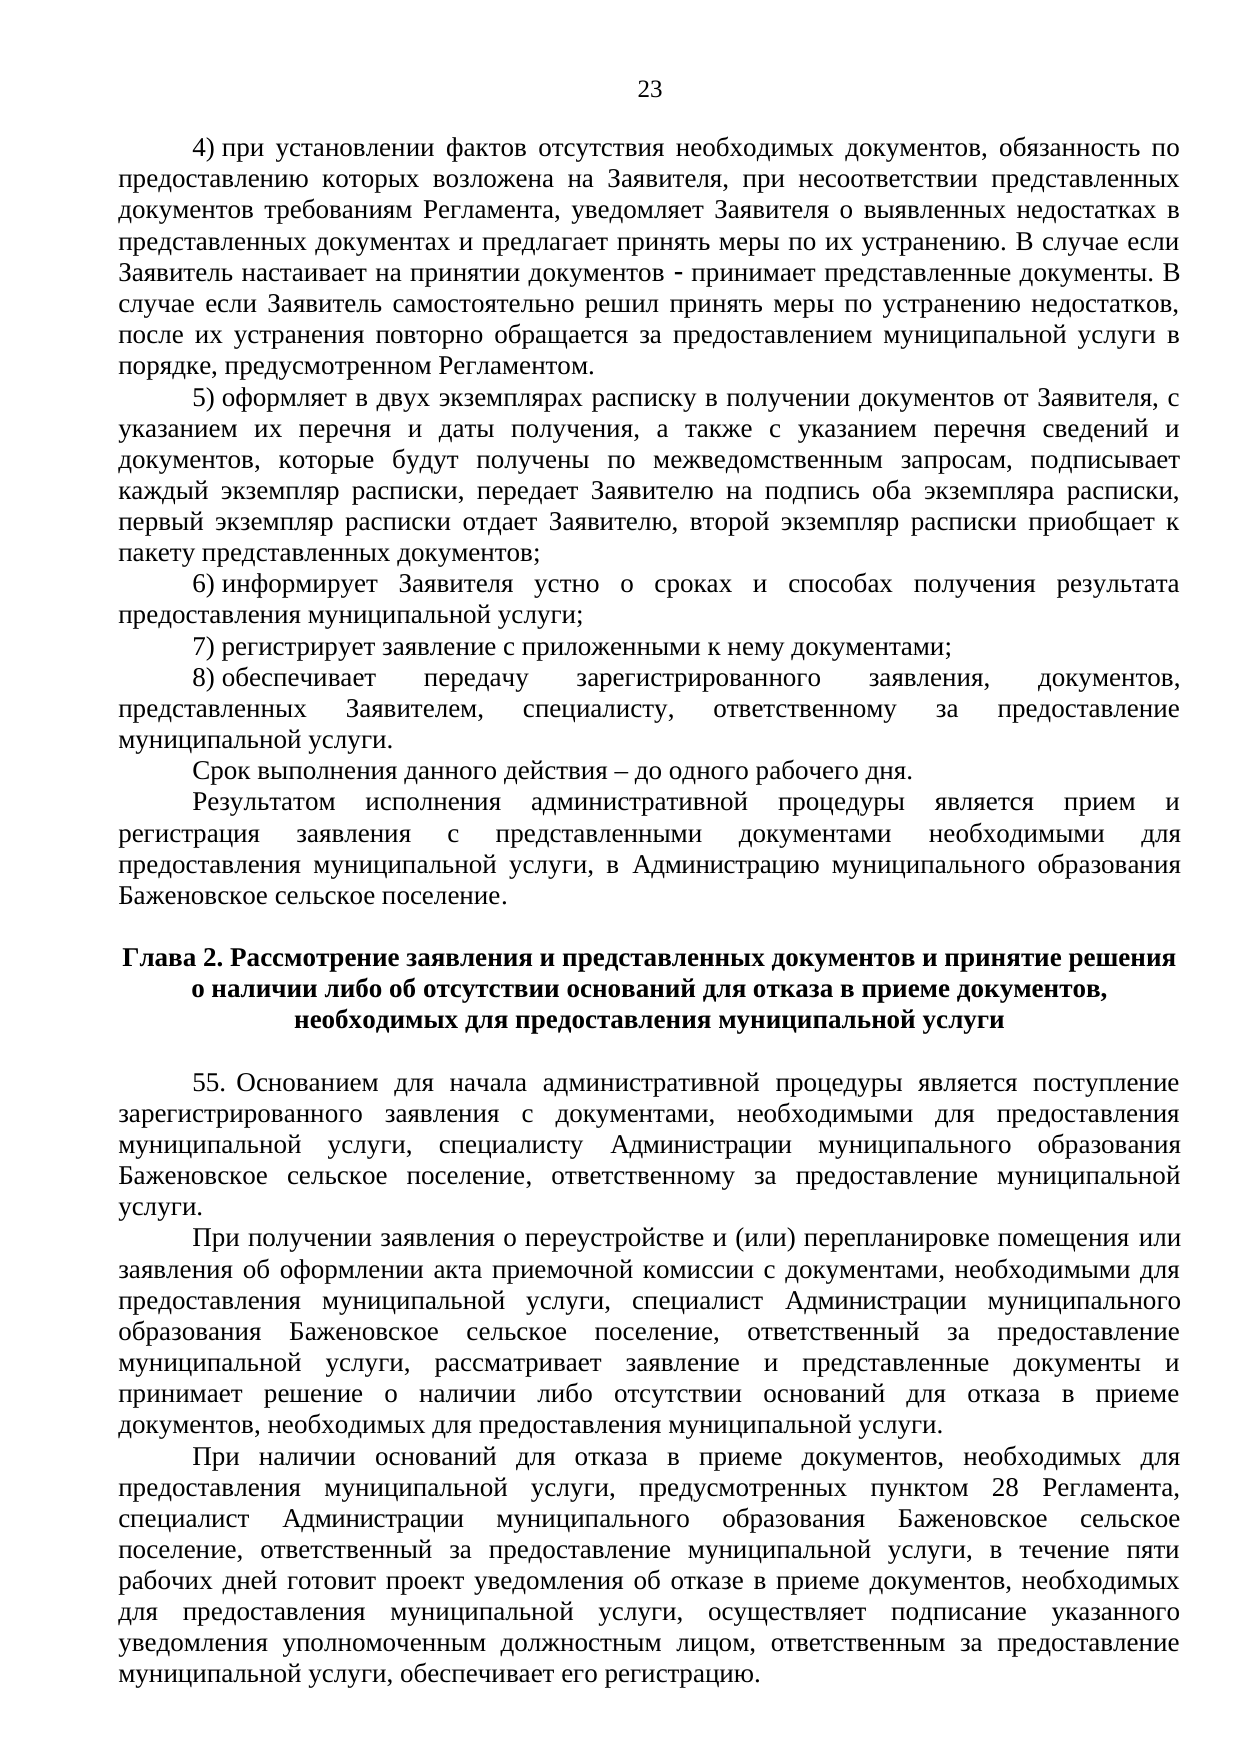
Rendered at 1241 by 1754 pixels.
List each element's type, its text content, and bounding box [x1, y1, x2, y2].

text Срок выполнения данного действия – до одного рабочего дня. [118, 754, 1181, 786]
text При наличии оснований для отказа в приеме документов, необходимых для предоставления муниципальной услуги, предусмотренных пунктом 28 Регламента, специалист Администрации муниципального образования Баженовское сельское поселение, ответственный за предоставление муниципальной услуги, в течение пяти рабочих дней готовит проект уведомления об отказе в приеме документов, необходимых для предоставления муниципальной услуги, осуществляет подписание указанного уведомления уполномоченным должностным лицом, ответственным за предоставление муниципальной услуги, обеспечивает его регистрацию. [118, 1439, 1181, 1689]
text 8) обеспечивает передачу зарегистрированного заявления, документов, представленных Заявителем, специалисту, ответственному за предоставление муниципальной услуги. [118, 661, 1181, 754]
list Основанием для начала административной процедуры является поступление зарегистрированного заявления с документами, необходимыми для предоставления муниципальной услуги, специалисту Администрации муниципального образования Баженовское сельское поселение, ответственному за предоставление муниципальной услуги. [118, 1066, 1181, 1222]
text Глава 2. Рассмотрение заявления и представленных документов и принятие решения о наличии либо об отсутствии оснований для отказа в приеме документов, необходимых для предоставления муниципальной услуги [118, 941, 1181, 1035]
text 6) информирует Заявителя устно о сроках и способах получения результата предоставления муниципальной услуги; [118, 567, 1181, 630]
text 4) при установлении фактов отсутствия необходимых документов, обязанность по предоставлению которых возложена на Заявителя, при несоответствии представленных документов требованиям Регламента, уведомляет Заявителя о выявленных недостатках в представленных документах и предлагает принять меры по их устранению. В случае если Заявитель настаивает на принятии документов принимает представленные документы. В случае если Заявитель самостоятельно решил принять меры по устранению недостатков, после их устранения повторно обращается за предоставлением муниципальной услуги в порядке, предусмотренном Регламентом. [118, 131, 1181, 381]
text При получении заявления о переустройстве и (или) перепланировке помещения или заявления об оформлении акта приемочной комиссии с документами, необходимыми для предоставления муниципальной услуги, специалист Администрации муниципального образования Баженовское сельское поселение, ответственный за предоставление муниципальной услуги, рассматривает заявление и представленные документы и принимает решение о наличии либо отсутствии оснований для отказа в приеме документов, необходимых для предоставления муниципальной услуги. [118, 1222, 1181, 1439]
text 7) регистрирует заявление с приложенными к нему документами; [118, 630, 1181, 661]
text Результатом исполнения административной процедуры является прием и регистрация заявления с представленными документами необходимыми для предоставления муниципальной услуги, в Администрацию муниципального образования Баженовское сельское поселение. [118, 786, 1181, 910]
text 5) оформляет в двух экземплярах расписку в получении документов от Заявителя, с указанием их перечня и даты получения, а также с указанием перечня сведений и документов, которые будут получены по межведомственным запросам, подписывает каждый экземпляр расписки, передает Заявителю на подпись оба экземпляра расписки, первый экземпляр расписки отдает Заявителю, второй экземпляр расписки приобщает к пакету представленных документов; [118, 381, 1181, 567]
